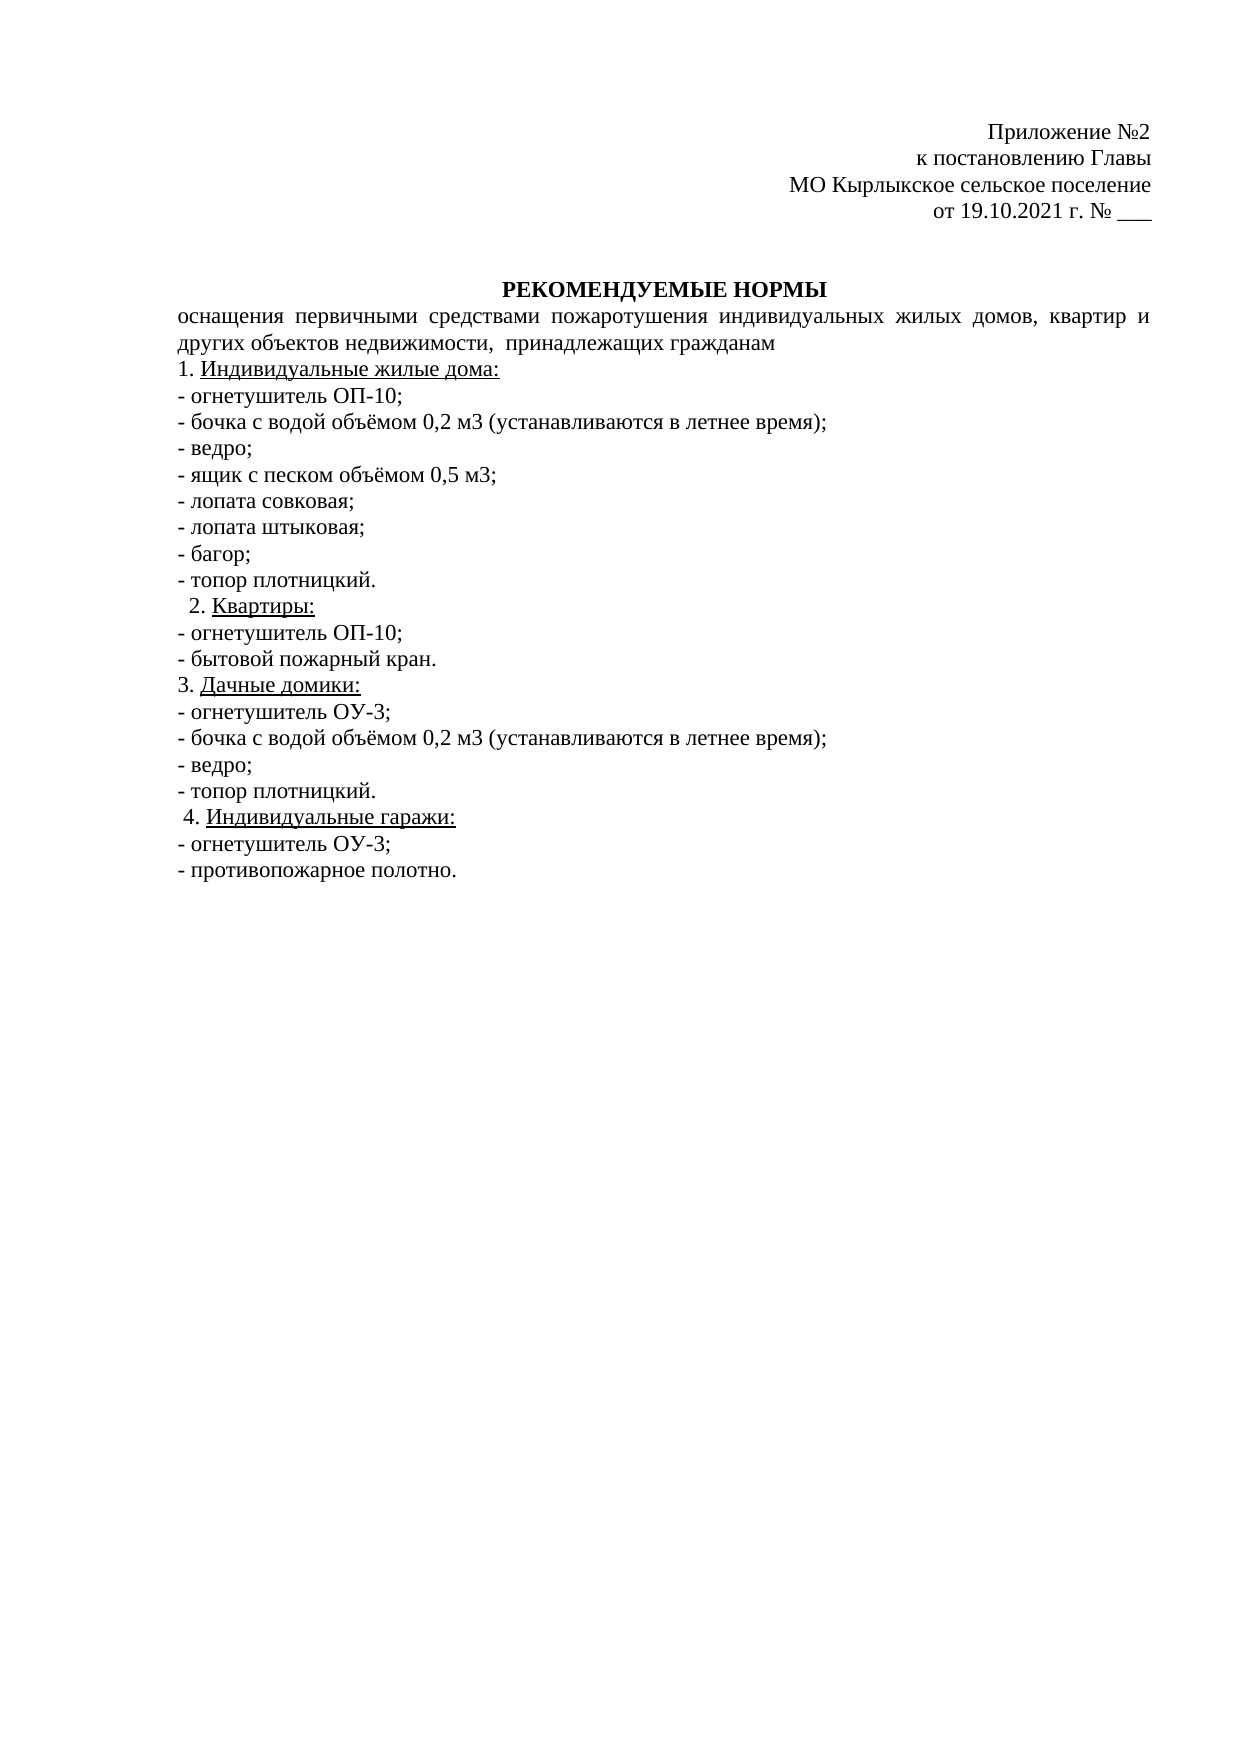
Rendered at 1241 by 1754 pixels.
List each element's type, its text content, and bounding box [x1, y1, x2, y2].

text - огнетушитель ОУ-3; [177, 698, 1152, 724]
text - огнетушитель ОУ-3; [177, 830, 1152, 856]
text к постановлению Главы [177, 144, 1152, 171]
text РЕКОМЕНДУЕМЫЕ НОРМЫ [177, 276, 1152, 303]
text - ведро; [177, 751, 1152, 777]
text - огнетушитель ОП-10; [177, 619, 1152, 645]
text 2. Квартиры: [177, 592, 1152, 619]
text от 19.10.2021 г. № ___ [177, 197, 1152, 223]
text 3. Дачные домики: [177, 672, 1152, 698]
text - топор плотницкий. [177, 566, 1152, 592]
text Приложение №2 [177, 118, 1152, 144]
text - бочка с водой объёмом (устанавливаются в летнее время); [177, 724, 1152, 751]
text - противопожарное полотно. [177, 856, 1152, 882]
text - багор; [177, 540, 1152, 566]
text оснащения первичными средствами пожаротушения индивидуальных жилых домов, квартир и других объектов недвижимости, принадлежащих гражданам [177, 303, 1152, 355]
text 4. Индивидуальные гаражи: [177, 803, 1152, 830]
text - бытовой пожарный кран. [177, 645, 1152, 672]
text 1. Индивидуальные жилые дома: [177, 355, 1152, 382]
text - бочка с водой объёмом (устанавливаются в летнее время); [177, 408, 1152, 434]
text МО Кырлыкское сельское поселение [177, 171, 1152, 197]
text - лопата штыковая; [177, 513, 1152, 540]
text - ведро; [177, 434, 1152, 461]
text - топор плотницкий. [177, 777, 1152, 803]
text - лопата совковая; [177, 487, 1152, 513]
text - ящик с песком объёмом ; [177, 461, 1152, 487]
text - огнетушитель ОП-10; [177, 382, 1152, 408]
